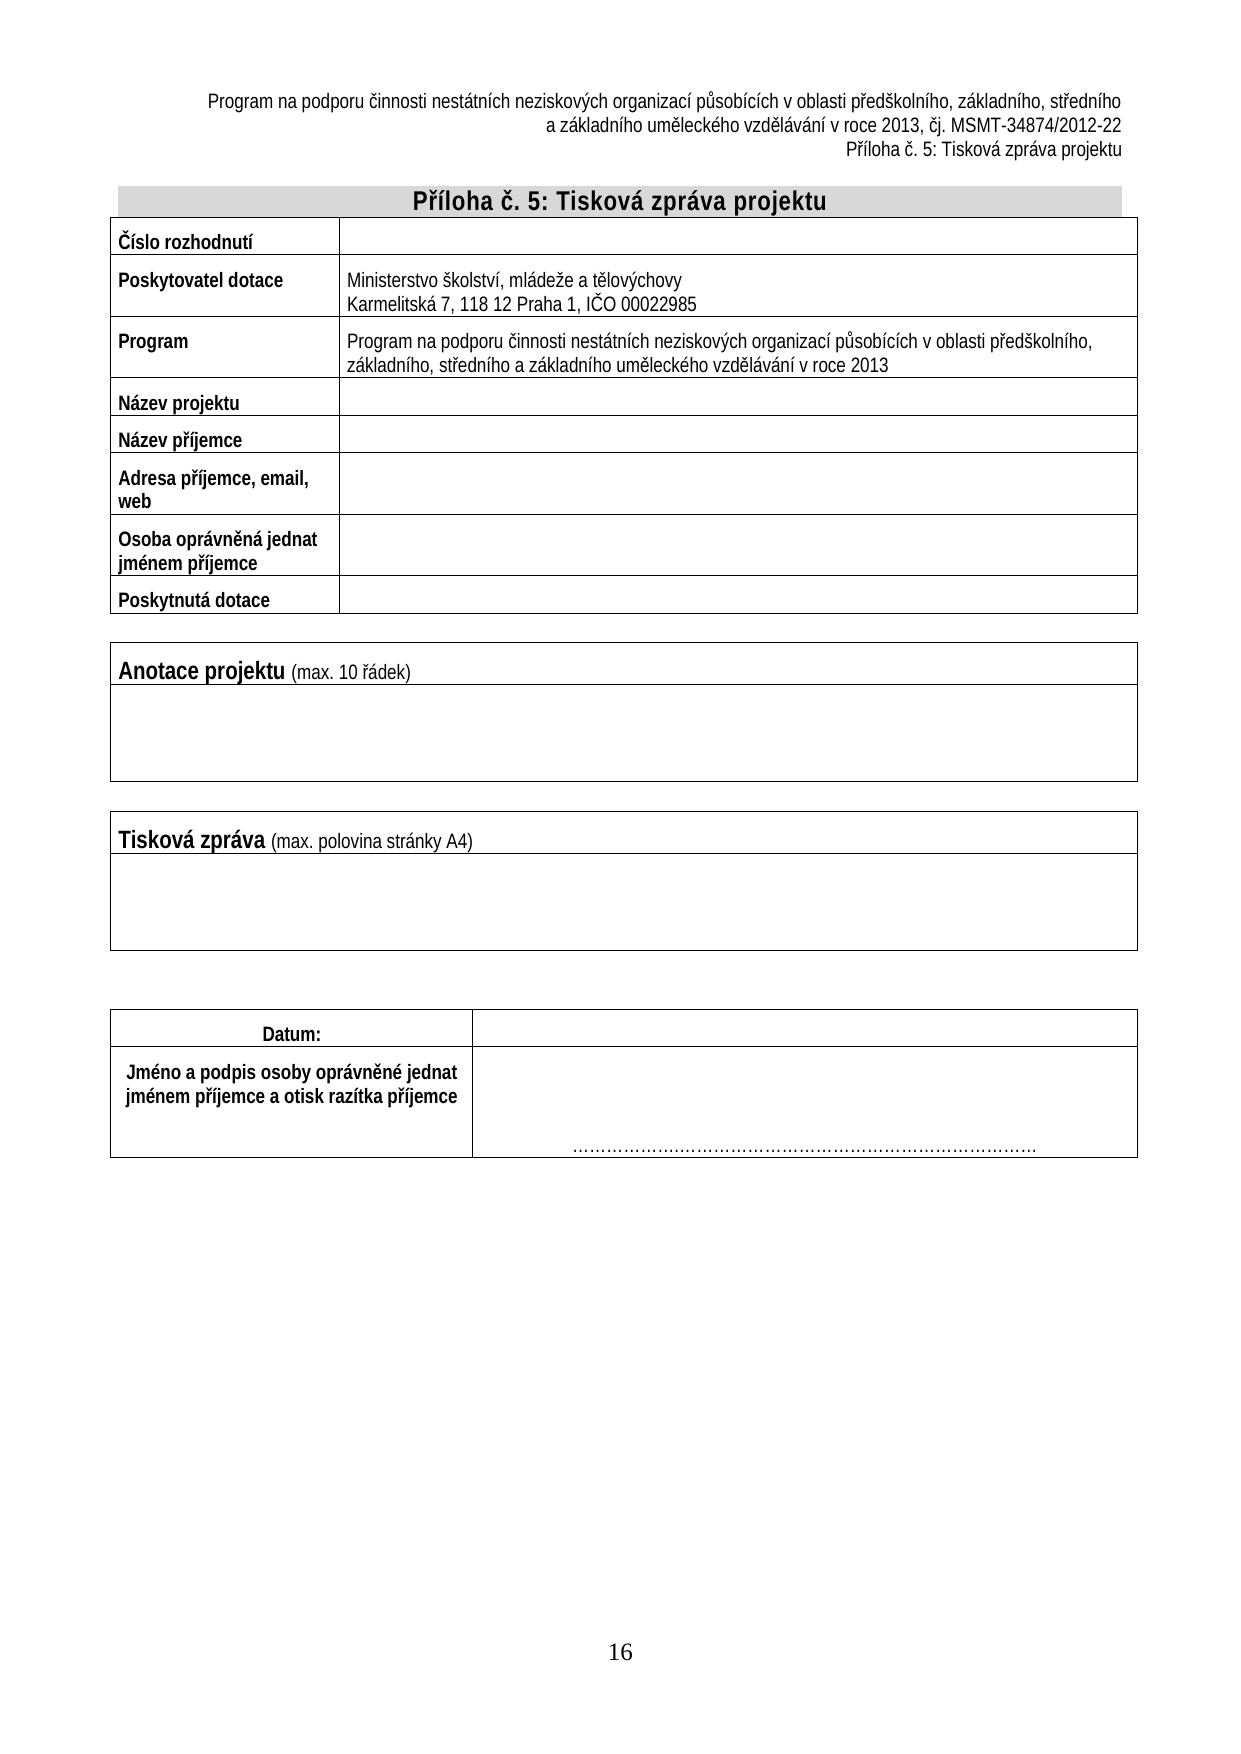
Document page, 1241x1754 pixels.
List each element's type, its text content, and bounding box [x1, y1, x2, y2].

subtitle Příloha č. 5: Tisková zpráva projektu [118, 186, 1122, 217]
table_header [340, 218, 1137, 254]
table_cell [340, 378, 1137, 414]
table_cell Adresa příjemce, email, web [111, 453, 339, 513]
table_cell Osoba oprávněná jednat jménem příjemce [111, 515, 339, 575]
table_header Datum: [111, 1010, 472, 1046]
table_header [473, 1010, 1137, 1046]
table_cell Ministerstvo školství, mládeže a tělovýchovy Karmelitská 7, 118 12 Praha 1, IČO 00022985 [340, 255, 1137, 316]
table_header Číslo rozhodnutí [111, 218, 339, 254]
table_cell Poskytovatel dotace [111, 255, 339, 316]
table_cell Jméno a podpis osoby oprávněné jednat jménem příjemce a otisk razítka příjemce [111, 1047, 472, 1157]
table_cell [111, 854, 1137, 950]
table_cell Název projektu [111, 378, 339, 414]
table_header Anotace projektu (max. 10 řádek) [111, 643, 1137, 684]
table_cell [340, 416, 1137, 452]
table_cell Program na podporu činnosti nestátních neziskových organizací působících v oblasti předškolního, základního, středního a základního uměleckého vzdělávání v roce 2013 [340, 317, 1137, 377]
table_cell [111, 685, 1137, 781]
table_cell [340, 515, 1137, 575]
table_cell [340, 576, 1137, 612]
table_cell Poskytnutá dotace [111, 576, 339, 612]
table_cell ……………….……………………………………………………… [473, 1047, 1137, 1157]
table_cell [340, 453, 1137, 513]
table_header Tisková zpráva (max. polovina stránky A4) [111, 812, 1137, 853]
table_cell Název příjemce [111, 416, 339, 452]
table_cell Program [111, 317, 339, 377]
